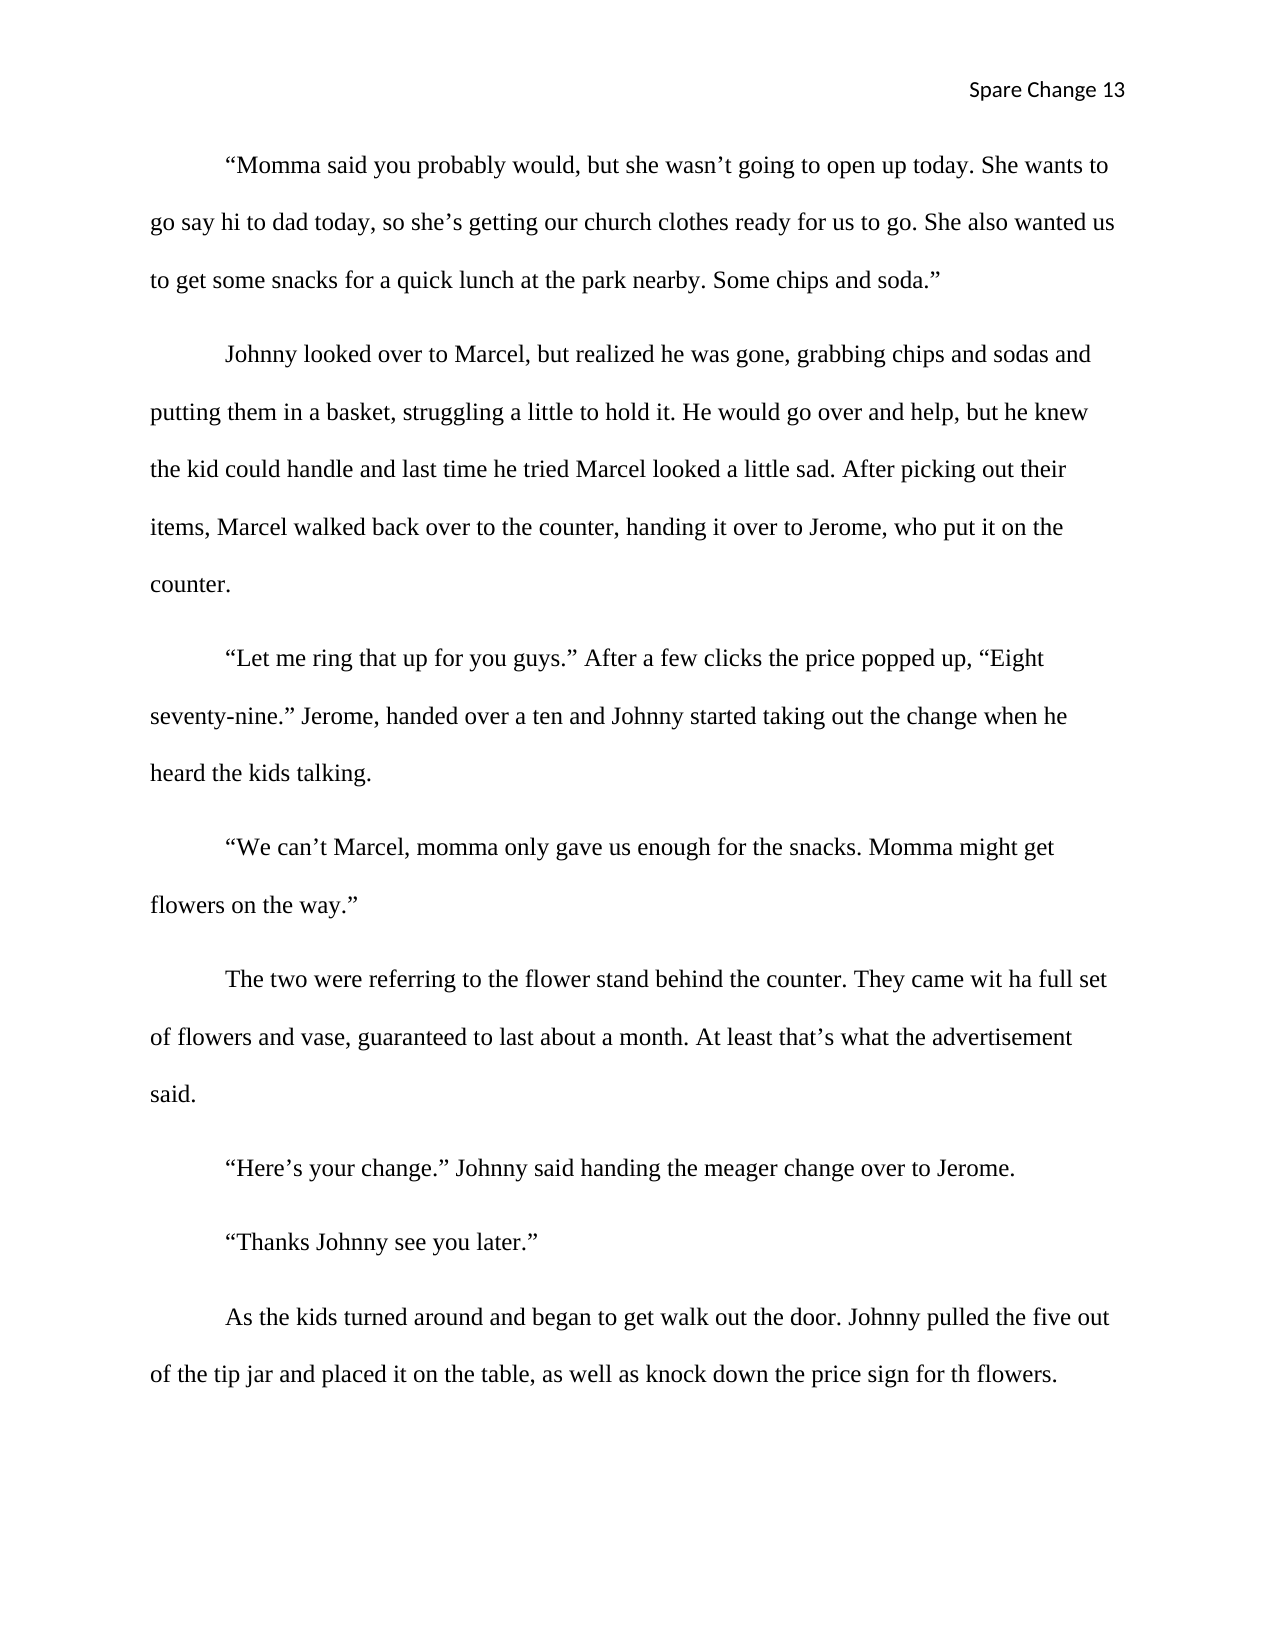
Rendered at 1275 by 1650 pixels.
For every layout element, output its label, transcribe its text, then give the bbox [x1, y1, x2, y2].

text “Let me ring that up for you guys.” After a few clicks the price popped up, “Eight seventy-nine.” Jerome, handed over a ten and Johnny started taking out the change when he heard the kids talking. [150, 643, 1125, 787]
text Johnny looked over to Marcel, but realized he was gone, grabbing chips and sodas and putting them in a basket, struggling a little to hold it. He would go over and help, but he knew the kid could handle and last time he tried Marcel looked a little sad. After picking out their items, Marcel walked back over to the counter, handing it over to Jerome, who put it on the counter. [150, 339, 1125, 598]
text “Momma said you probably would, but she wasn’t going to open up today. She wants to go say hi to dad today, so she’s getting our church clothes ready for us to go. She also wanted us to get some snacks for a quick lunch at the park nearby. Some chips and soda.” [150, 150, 1125, 294]
text The two were referring to the flower stand behind the counter. They came wit ha full set of flowers and vase, guaranteed to last about a month. At least that’s what the advertisement said. [150, 964, 1125, 1108]
text “We can’t Marcel, momma only gave us enough for the snacks. Momma might get flowers on the way.” [150, 832, 1125, 919]
text “Thanks Johnny see you later.” [150, 1227, 1125, 1256]
text “Here’s your change.” Johnny said handing the meager change over to Jerome. [150, 1153, 1125, 1182]
text As the kids turned around and began to get walk out the door. Johnny pulled the five out of the tip jar and placed it on the table, as well as knock down the price sign for th flowers. [150, 1302, 1125, 1388]
